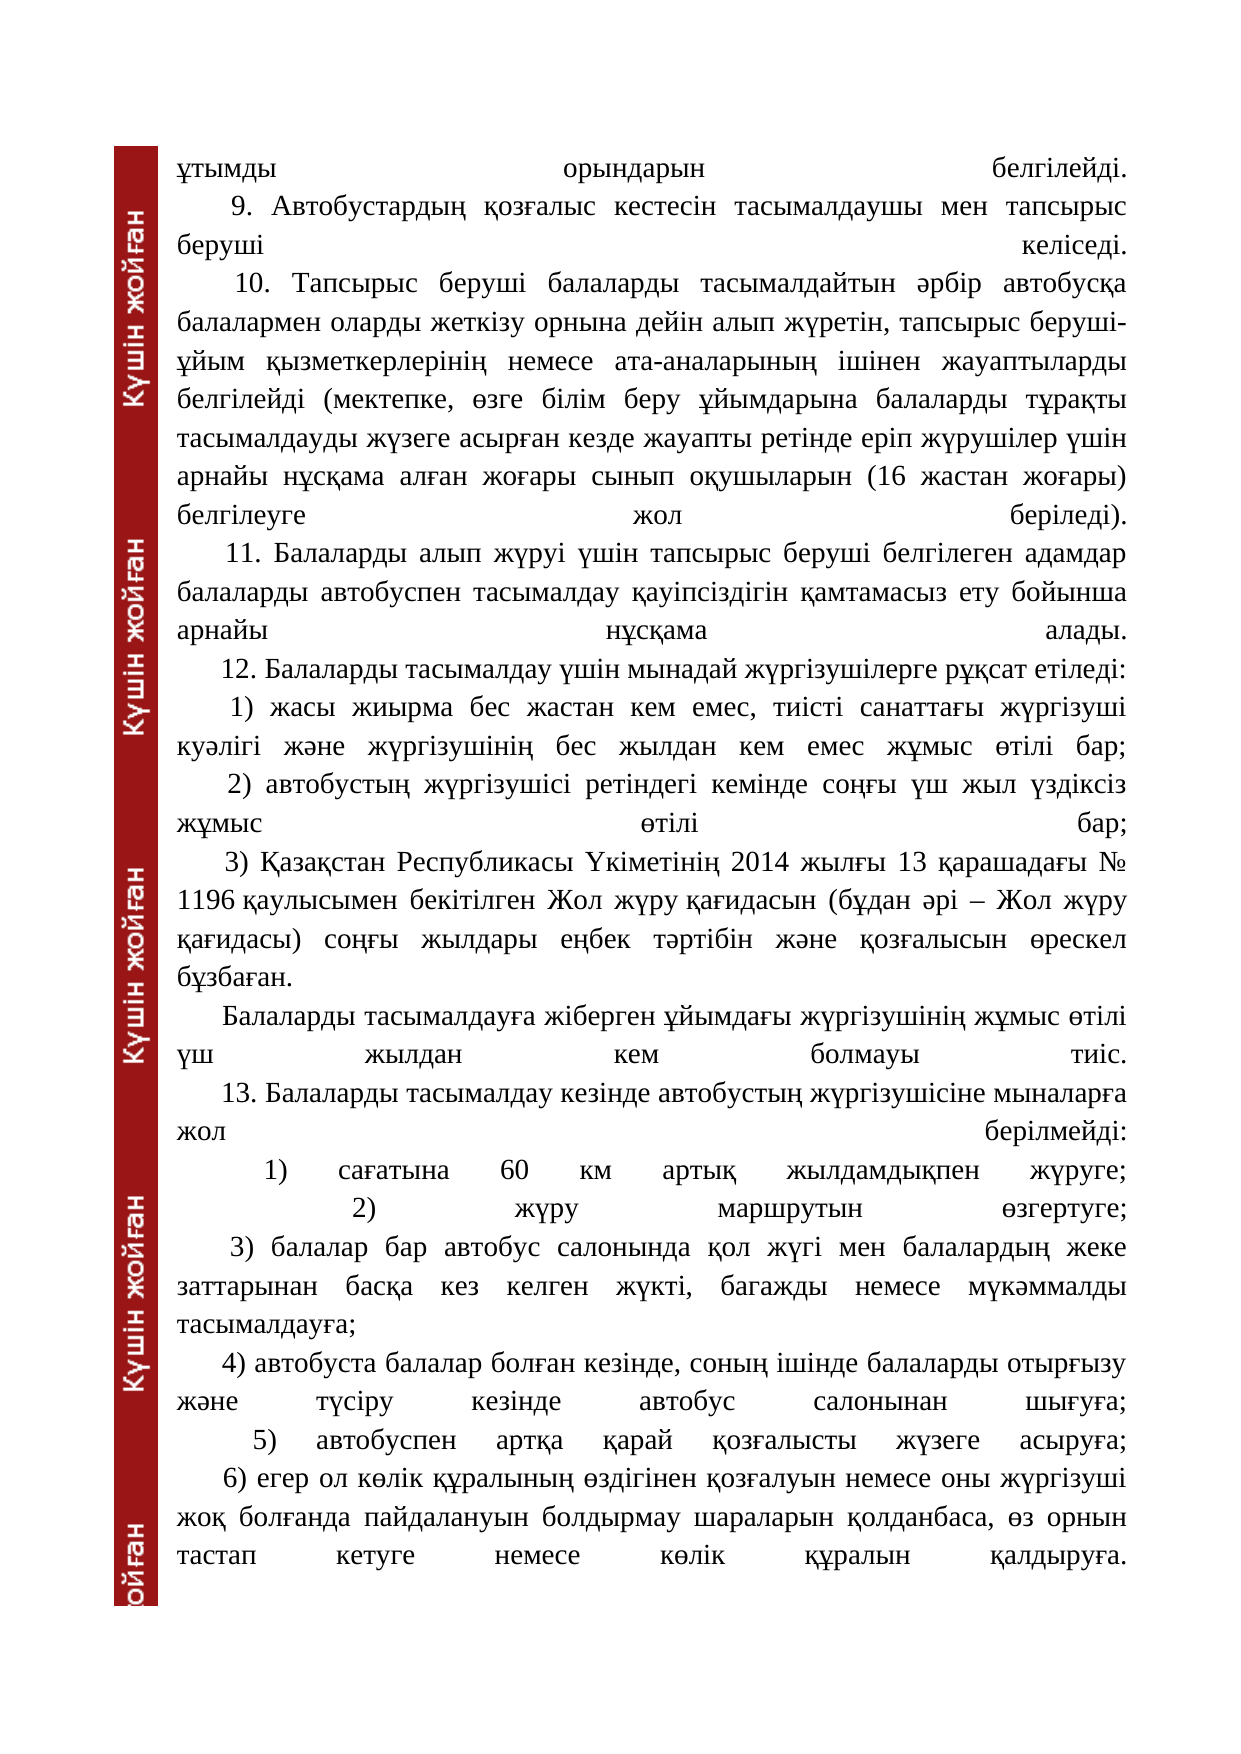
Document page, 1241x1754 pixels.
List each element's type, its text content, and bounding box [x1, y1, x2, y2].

picture [114, 146, 158, 150]
picture [114, 1571, 158, 1606]
